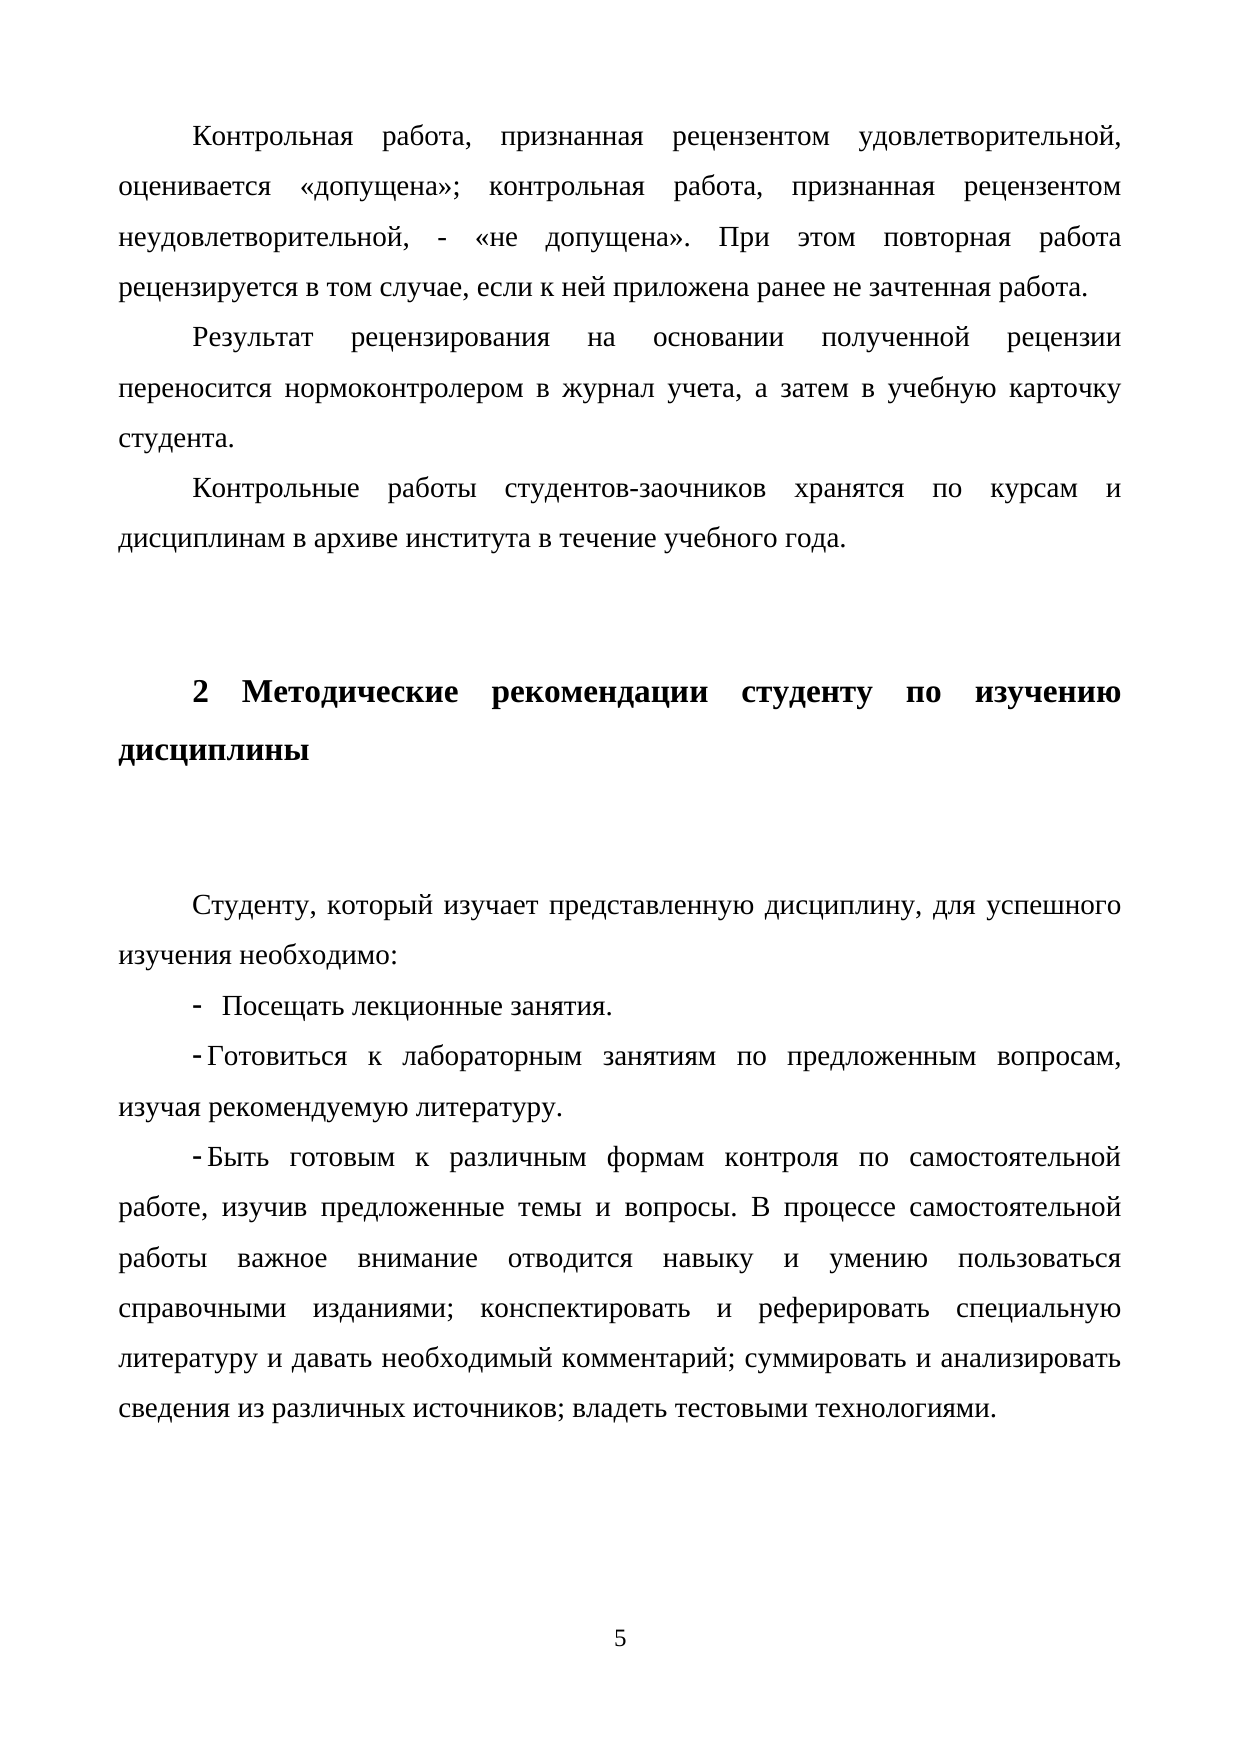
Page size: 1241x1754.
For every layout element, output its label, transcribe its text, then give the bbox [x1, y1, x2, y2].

list Готовиться к лабораторным занятиям по предложенным вопросам, изучая рекомендуемую литературу. [118, 1038, 1122, 1122]
text Результат рецензирования на основании полученной рецензии переносится нормоконтролером в журнал учета, а затем в учебную карточку студента. [118, 319, 1122, 453]
text Контрольная работа, признанная рецензентом удовлетворительной, оценивается «допущена»; контрольная работа, признанная рецензентом неудовлетворительной, - «не допущена». При этом повторная работа рецензируется в том случае, если к ней приложена ранее не зачтенная работа. [118, 118, 1122, 303]
text Студенту, который изучает представленную дисциплину, для успешного изучения необходимо: [118, 887, 1122, 971]
text Контрольные работы студентов-заочников хранятся по курсам и дисциплинам в архиве института в течение учебного года. [118, 470, 1122, 554]
list Посещать лекционные занятия. [118, 988, 1122, 1021]
list Быть готовым к различным формам контроля по самостоятельной работе, изучив предложенные темы и вопросы. В процессе самостоятельной работы важное внимание отводится навыку и умению пользоваться справочными изданиями; конспектировать и реферировать специальную литературу и давать необходимый комментарий; суммировать и анализировать сведения из различных источников; владеть тестовыми технологиями. [118, 1139, 1122, 1424]
subtitle 2 Методические рекомендации студенту по изучению дисциплины [118, 672, 1122, 767]
